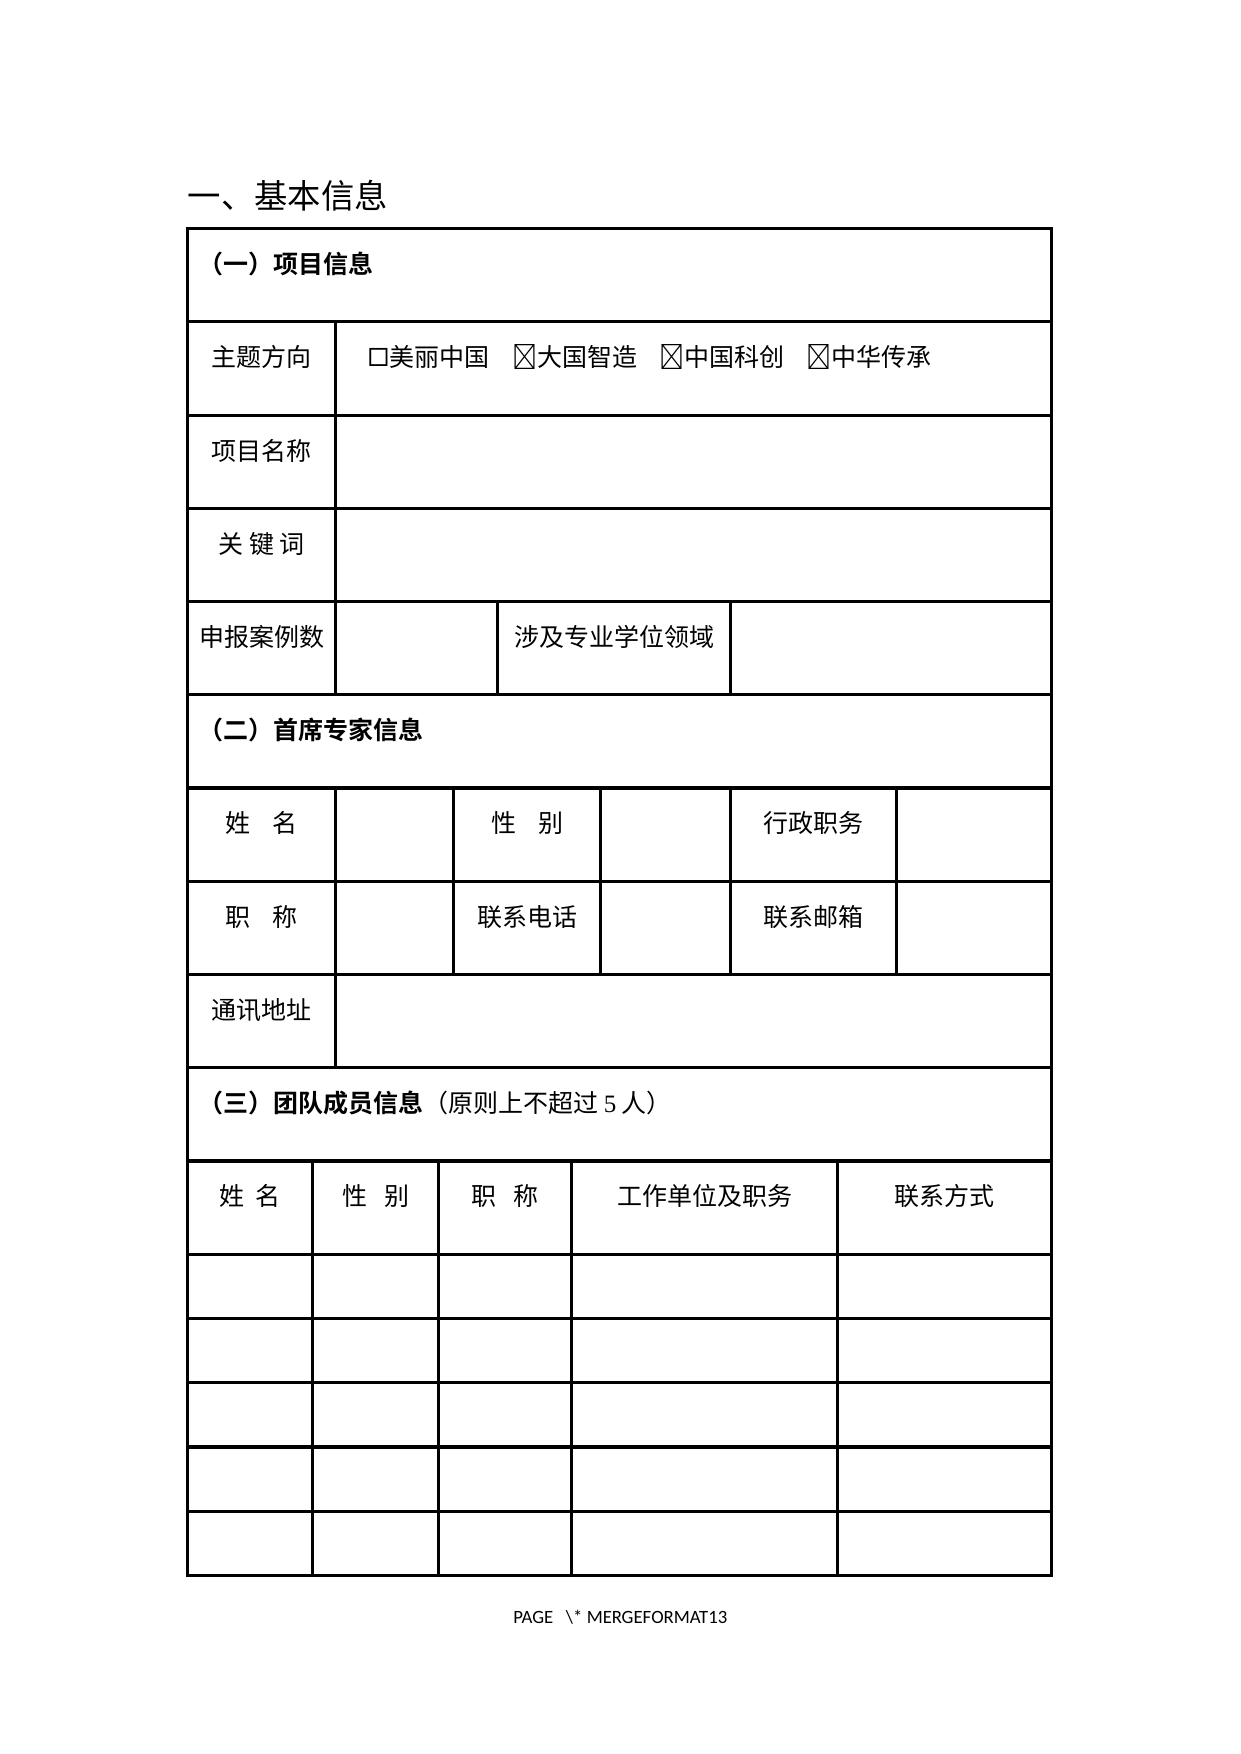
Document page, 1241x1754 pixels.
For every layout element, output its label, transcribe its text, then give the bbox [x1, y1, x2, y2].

table_cell [573, 1513, 836, 1574]
table_cell [440, 1449, 570, 1509]
table_cell [337, 976, 1050, 1066]
table_cell [440, 1384, 570, 1445]
table_cell （三）团队成员信息（原则上不超过5人） [189, 1069, 1050, 1159]
table_cell 申报案例数 [189, 603, 334, 693]
table_cell [839, 1513, 1050, 1574]
table_cell 关 键 词 [189, 510, 334, 600]
table_cell 联系电话 [455, 883, 599, 973]
table_cell 涉及专业学位领域 [499, 603, 729, 693]
table_cell [189, 1384, 311, 1445]
table_cell 主题方向 [189, 323, 334, 413]
text 一、基本信息 [187, 162, 1053, 227]
table_cell 通讯地址 [189, 976, 334, 1066]
table_cell [189, 1320, 311, 1381]
table_cell [602, 790, 729, 879]
table_cell 行政职务 [732, 790, 895, 879]
table_cell [337, 603, 496, 693]
table_cell [337, 790, 452, 879]
table_cell [337, 510, 1050, 600]
table_cell [573, 1384, 836, 1445]
table_cell 项目名称 [189, 417, 334, 507]
table_cell [189, 1513, 311, 1574]
table_cell 性 别 [314, 1163, 437, 1252]
table_header （一）项目信息 [189, 230, 1050, 320]
table_cell [573, 1449, 836, 1509]
table_cell [732, 603, 1050, 693]
table_cell [440, 1513, 570, 1574]
table_cell [839, 1384, 1050, 1445]
table_cell [440, 1256, 570, 1317]
table_cell [573, 1320, 836, 1381]
table_cell [839, 1320, 1050, 1381]
table_cell 姓 名 [189, 1163, 311, 1252]
table_cell [189, 1256, 311, 1317]
table_cell [189, 1449, 311, 1509]
table_cell 职 称 [189, 883, 334, 973]
table_cell [337, 417, 1050, 507]
table_cell [898, 883, 1050, 973]
table_cell [314, 1256, 437, 1317]
table_cell [839, 1449, 1050, 1509]
table_cell 联系方式 [839, 1163, 1050, 1252]
table_cell 联系邮箱 [732, 883, 895, 973]
table_cell [573, 1256, 836, 1317]
table_cell [898, 790, 1050, 879]
table_cell [337, 883, 452, 973]
table_cell 姓 名 [189, 790, 334, 879]
table_cell [314, 1449, 437, 1509]
table_cell 美丽中国 大国智造 中国科创 中华传承 [337, 323, 1050, 413]
table_cell 工作单位及职务 [573, 1163, 836, 1252]
table_cell [602, 883, 729, 973]
table_cell [314, 1320, 437, 1381]
table_cell [839, 1256, 1050, 1317]
table_cell [314, 1384, 437, 1445]
table_cell [440, 1320, 570, 1381]
table_cell [314, 1513, 437, 1574]
table_cell 职 称 [440, 1163, 570, 1252]
table_cell 性 别 [455, 790, 599, 879]
table_cell （二）首席专家信息 [189, 696, 1050, 786]
